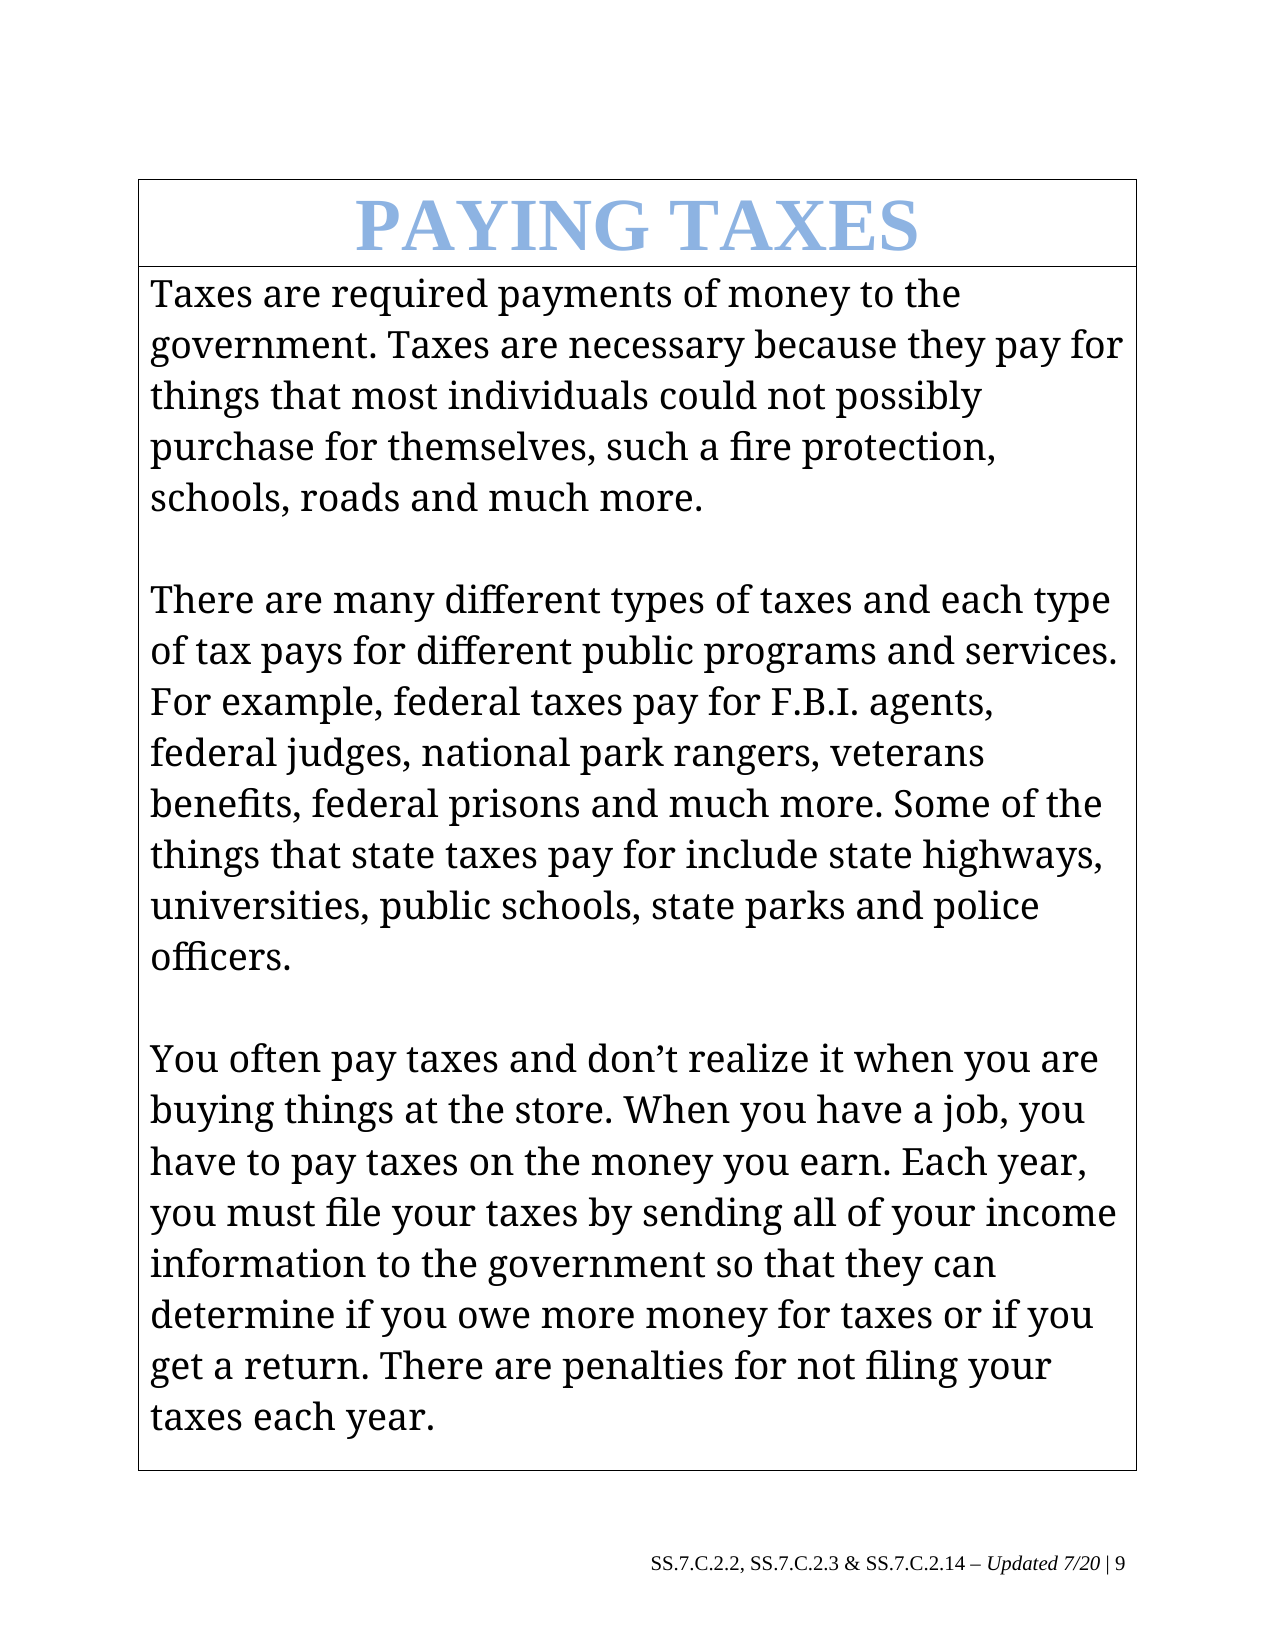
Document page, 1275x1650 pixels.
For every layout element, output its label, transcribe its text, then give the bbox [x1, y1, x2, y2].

table_header PAYING TAXES [139, 180, 1136, 266]
table_cell Taxes are required payments of money to the government. Taxes are necessary because they pay for things that most individuals could not possibly purchase for themselves, such a fire protection, schools, roads and much more. There are many different types of taxes and each type of tax pays for different public programs and services. For example, federal taxes pay for F.B.I. agents, federal judges, national park rangers, veterans benefits, federal prisons and much more. Some of the things that state taxes pay for include state highways, universities, public schools, state parks and police officers. You often pay taxes and don’t realize it when you are buying things at the store. When you have a job, you have to pay taxes on the money you earn. Each year, you must file your taxes by sending all of your income information to the government so that they can determine if you owe more money for taxes or if you get a return. There are penalties for not filing your taxes each year. [139, 267, 1136, 1470]
